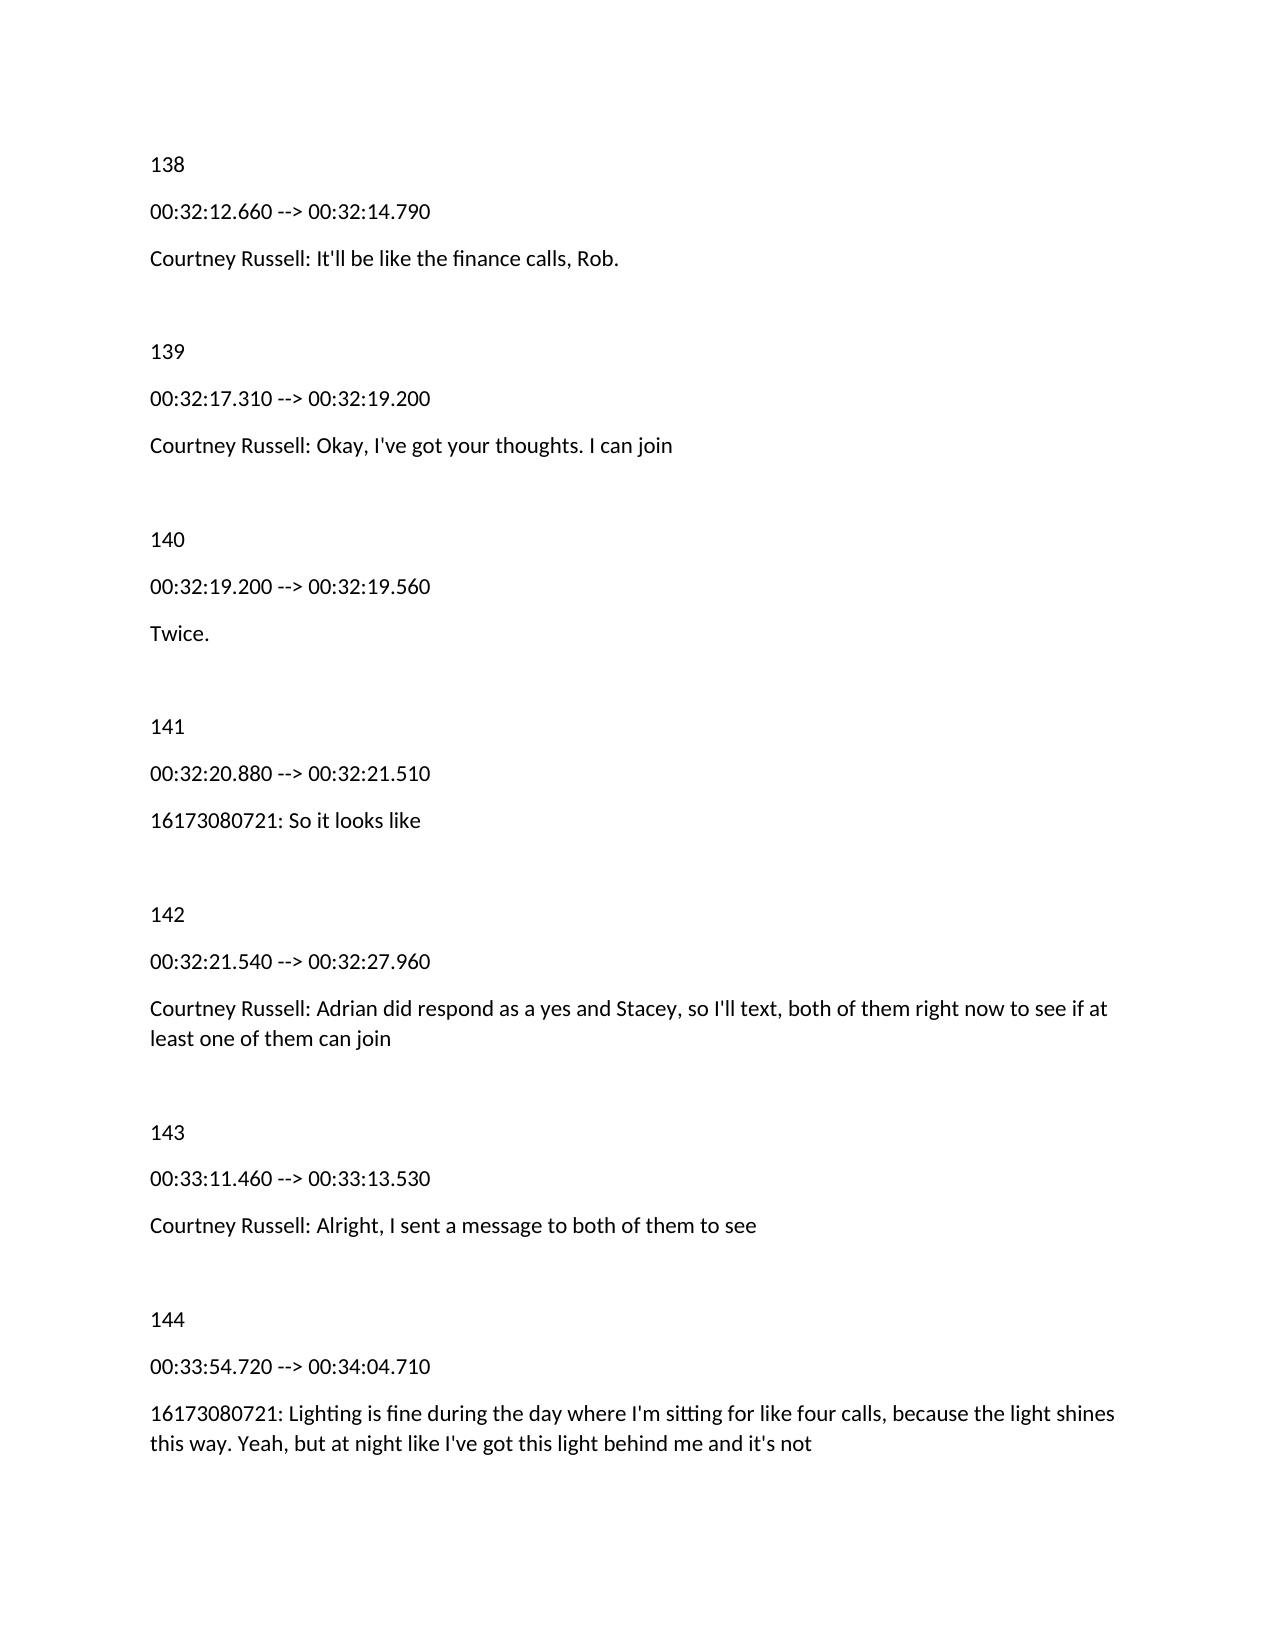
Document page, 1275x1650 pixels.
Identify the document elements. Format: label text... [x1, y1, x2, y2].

text 141 [150, 712, 1125, 741]
text 142 [150, 900, 1125, 928]
text 00:32:19.200 --> 00:32:19.560 [150, 572, 1125, 600]
text Courtney Russell: Alright, I sent a message to both of them to see [150, 1211, 1125, 1239]
text 00:32:17.310 --> 00:32:19.200 [150, 384, 1125, 412]
text Courtney Russell: Okay, I've got your thoughts. I can join [150, 431, 1125, 459]
text 00:33:11.460 --> 00:33:13.530 [150, 1164, 1125, 1193]
text 139 [150, 337, 1125, 366]
text 140 [150, 525, 1125, 553]
text 00:33:54.720 --> 00:34:04.710 [150, 1352, 1125, 1380]
text 16173080721: So it looks like [150, 806, 1125, 834]
text 144 [150, 1305, 1125, 1333]
text 143 [150, 1118, 1125, 1146]
text 00:32:12.660 --> 00:32:14.790 [150, 197, 1125, 225]
text 138 [150, 150, 1125, 178]
text Twice. [150, 619, 1125, 647]
text 16173080721: Lighting is fine during the day where I'm sitting for like four calls, because the light shines this way. Yeah, but at night like I've got this light behind me and it's not [150, 1399, 1125, 1457]
text 00:32:21.540 --> 00:32:27.960 [150, 947, 1125, 975]
text Courtney Russell: It'll be like the finance calls, Rob. [150, 244, 1125, 272]
text 00:32:20.880 --> 00:32:21.510 [150, 759, 1125, 787]
text Courtney Russell: Adrian did respond as a yes and Stacey, so I'll text, both of them right now to see if at least one of them can join [150, 994, 1125, 1052]
